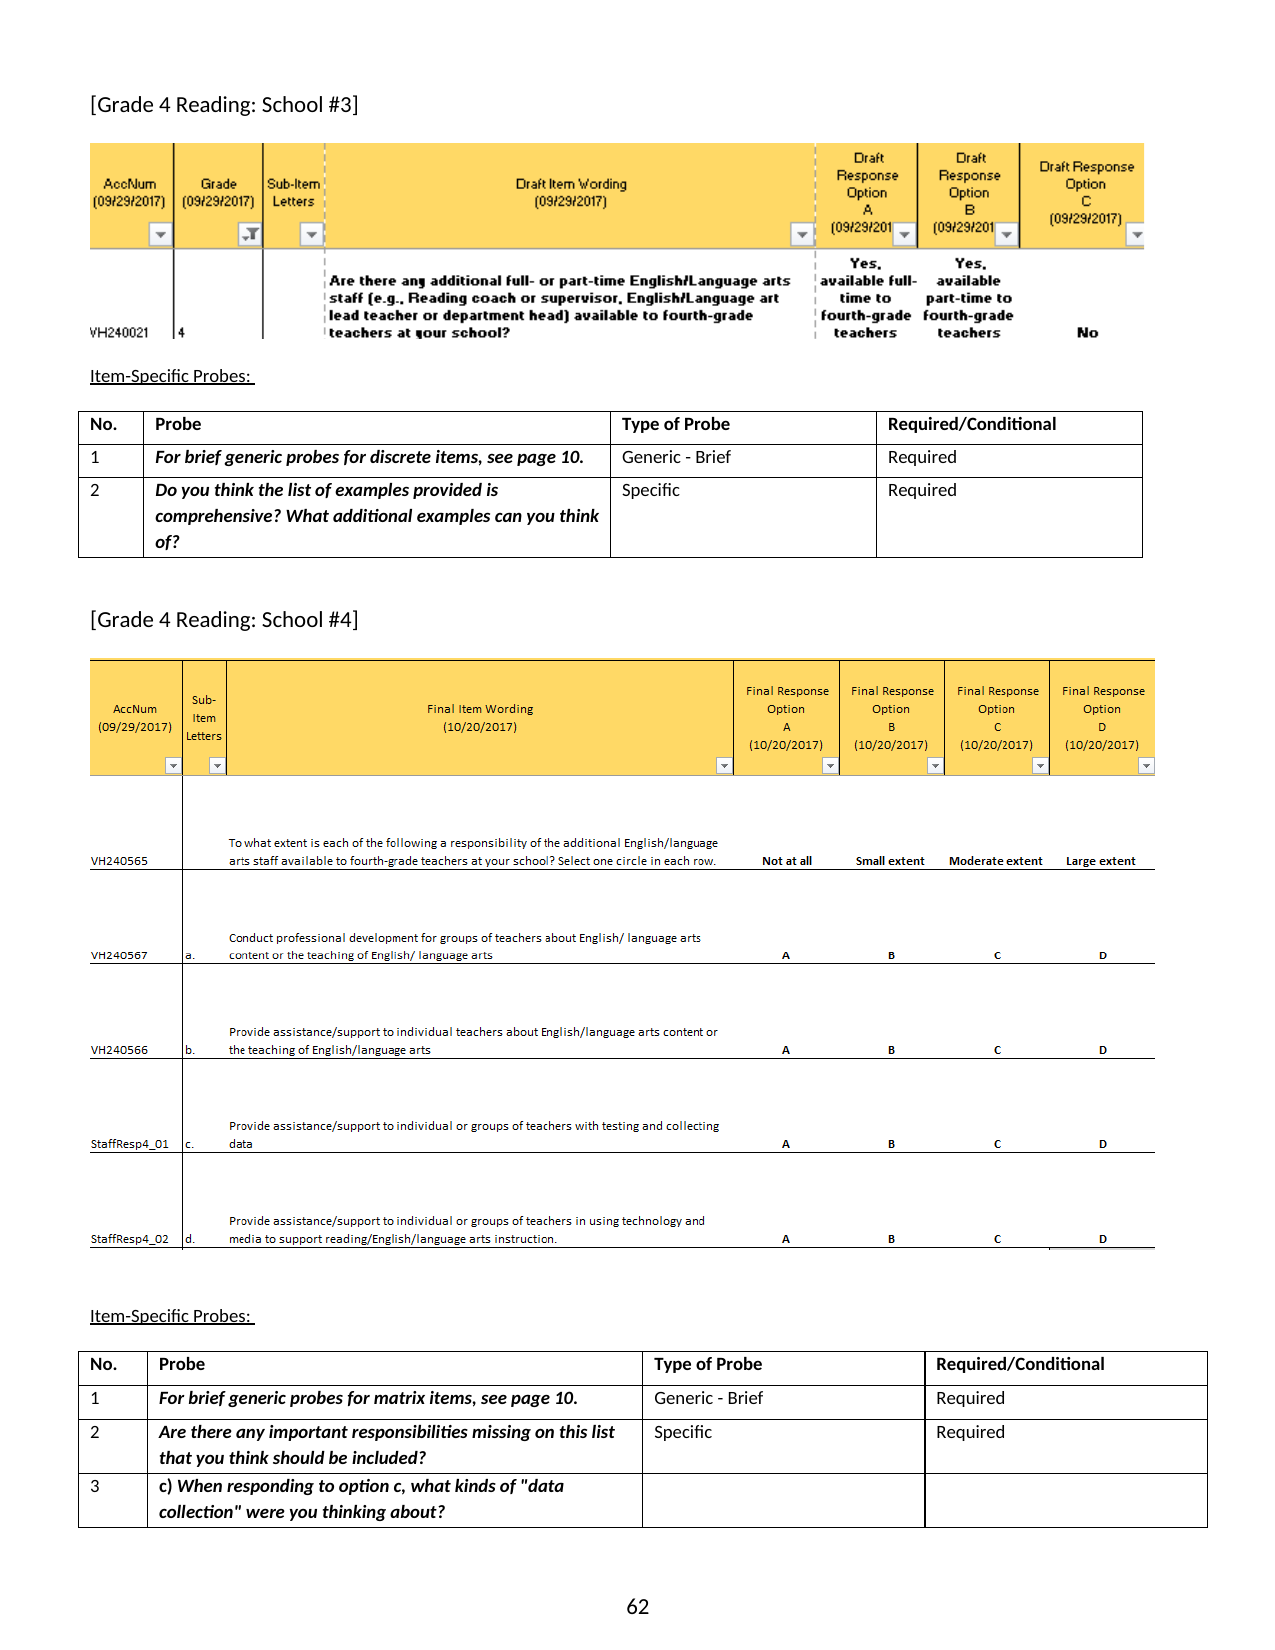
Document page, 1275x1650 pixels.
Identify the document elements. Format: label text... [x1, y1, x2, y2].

table_cell For brief generic probes for discrete items, see page 10. [144, 445, 610, 477]
table_cell Required [926, 1386, 1207, 1419]
text Item-Specific Probes: [90, 364, 1185, 387]
text Item-Specific Probes: [90, 1304, 1185, 1327]
table_cell [926, 1474, 1207, 1527]
table_cell 2 [79, 478, 143, 557]
table_header Required/Conditional [926, 1352, 1207, 1385]
table_cell 1 [79, 1386, 147, 1419]
table_cell Specific [611, 478, 876, 557]
text [Grade 4 Reading: School #4] [90, 605, 1185, 633]
table_cell Generic - Brief [643, 1386, 924, 1419]
table_cell Are there any important responsibilities missing on this list that you think should be included? [148, 1420, 642, 1473]
picture [90, 143, 1145, 339]
table_cell Specific [643, 1420, 924, 1473]
table_cell 1 [79, 445, 143, 477]
table_cell Generic - Brief [611, 445, 876, 477]
table_header No. [79, 1352, 147, 1385]
table_header Type of Probe [611, 412, 876, 444]
table_cell Do you think the list of examples provided is comprehensive? What additional examples can you think of? [144, 478, 610, 557]
table_header Type of Probe [643, 1352, 924, 1385]
table_cell 3 [79, 1474, 147, 1527]
table_cell Required [926, 1420, 1207, 1473]
table_header Probe [148, 1352, 642, 1385]
table_cell Required [877, 478, 1142, 557]
table_cell For brief generic probes for matrix items, see page 10. [148, 1386, 642, 1419]
table_cell Required [877, 445, 1142, 477]
table_cell c) When responding to option c, what kinds of "data collection" were you thinking about? [148, 1474, 642, 1527]
table_header Probe [144, 412, 610, 444]
table_header Required/Conditional [877, 412, 1142, 444]
table_cell [643, 1474, 924, 1527]
table_header No. [79, 412, 143, 444]
text [Grade 4 Reading: School #3] [90, 90, 1185, 118]
table_cell 2 [79, 1420, 147, 1473]
picture [90, 658, 1155, 1250]
